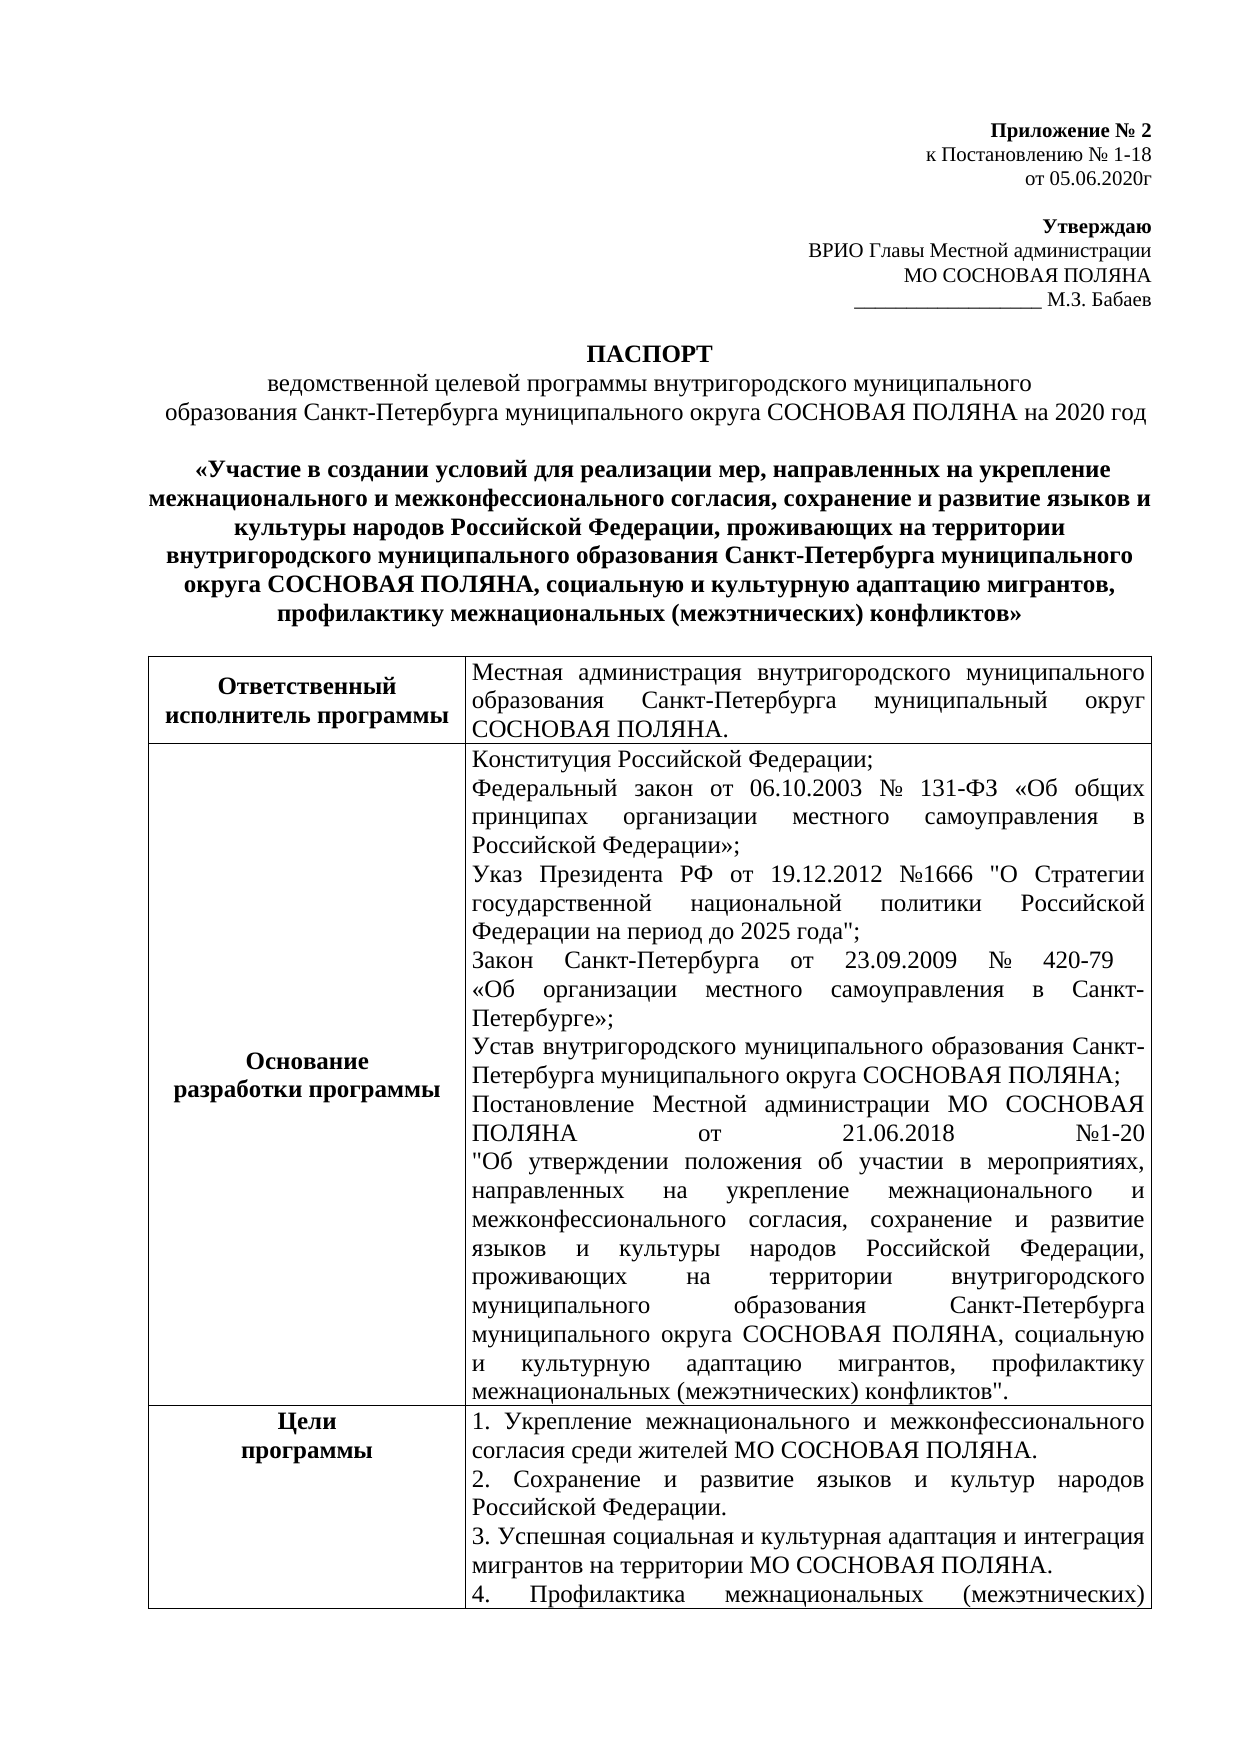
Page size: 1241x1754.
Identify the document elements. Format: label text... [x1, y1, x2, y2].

table_cell Основание разработки программы [149, 744, 465, 1405]
text от 05.06.2020г [148, 166, 1152, 190]
text __________________ М.З. Бабаев [148, 287, 1152, 311]
table_cell Цели программы [149, 1406, 465, 1607]
text МО СОСНОВАЯ ПОЛЯНА [148, 262, 1152, 287]
text ведомственной целевой программы внутригородского муниципального [148, 368, 1152, 397]
text Приложение № 2 [148, 118, 1152, 142]
table_header Ответственный исполнитель программы [149, 657, 465, 743]
table_header Местная администрация внутригородского муниципального образования Санкт-Петербурга муниципальный округ СОСНОВАЯ ПОЛЯНА. [466, 657, 1151, 743]
text к Постановлению № 1-18 [148, 142, 1152, 166]
text образования Санкт-Петербурга муниципального округа СОСНОВАЯ ПОЛЯНА на 2020 год [148, 397, 1152, 426]
text ПАСПОРТ [148, 339, 1152, 368]
text ВРИО Главы Местной администрации [148, 238, 1152, 262]
table_cell Конституция Российской Федерации; Федеральный закон от 06.10.2003 № 131-ФЗ «Об общих принципах организации местного самоуправления в Российской Федерации»; Указ Президента РФ от 19.12.2012 №1666 "О Стратегии государственной национальной политики Российской Федерации на период до 2025 года"; Закон Санкт-Петербурга от 23.09.2009 № 420-79 «Об организации местного самоуправления в Санкт-Петербурге»; Устав внутригородского муниципального образования Санкт-Петербурга муниципального округа СОСНОВАЯ ПОЛЯНА; Постановление Местной администрации МО СОСНОВАЯ ПОЛЯНА от 21.06.2018 №1-20 "Об утверждении положения об участии в мероприятиях, направленных на укрепление межнационального и межконфессионального согласия, сохранение и развитие языков и культуры народов Российской Федерации, проживающих на территории внутригородского муниципального образования Санкт-Петербурга муниципального округа СОСНОВАЯ ПОЛЯНА, социальную и культурную адаптацию мигрантов, профилактику межнациональных (межэтнических) конфликтов". [466, 744, 1151, 1405]
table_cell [466, 1406, 1151, 1607]
text «Участие в создании условий для реализации мер, направленных на укрепление межнационального и межконфессионального согласия, сохранение и развитие языков и культуры народов Российской Федерации, проживающих на территории внутригородского муниципального образования Санкт-Петербурга муниципального округа СОСНОВАЯ ПОЛЯНА, социальную и культурную адаптацию мигрантов, профилактику межнациональных (межэтнических) конфликтов» [148, 454, 1152, 627]
text Утверждаю [148, 214, 1152, 238]
